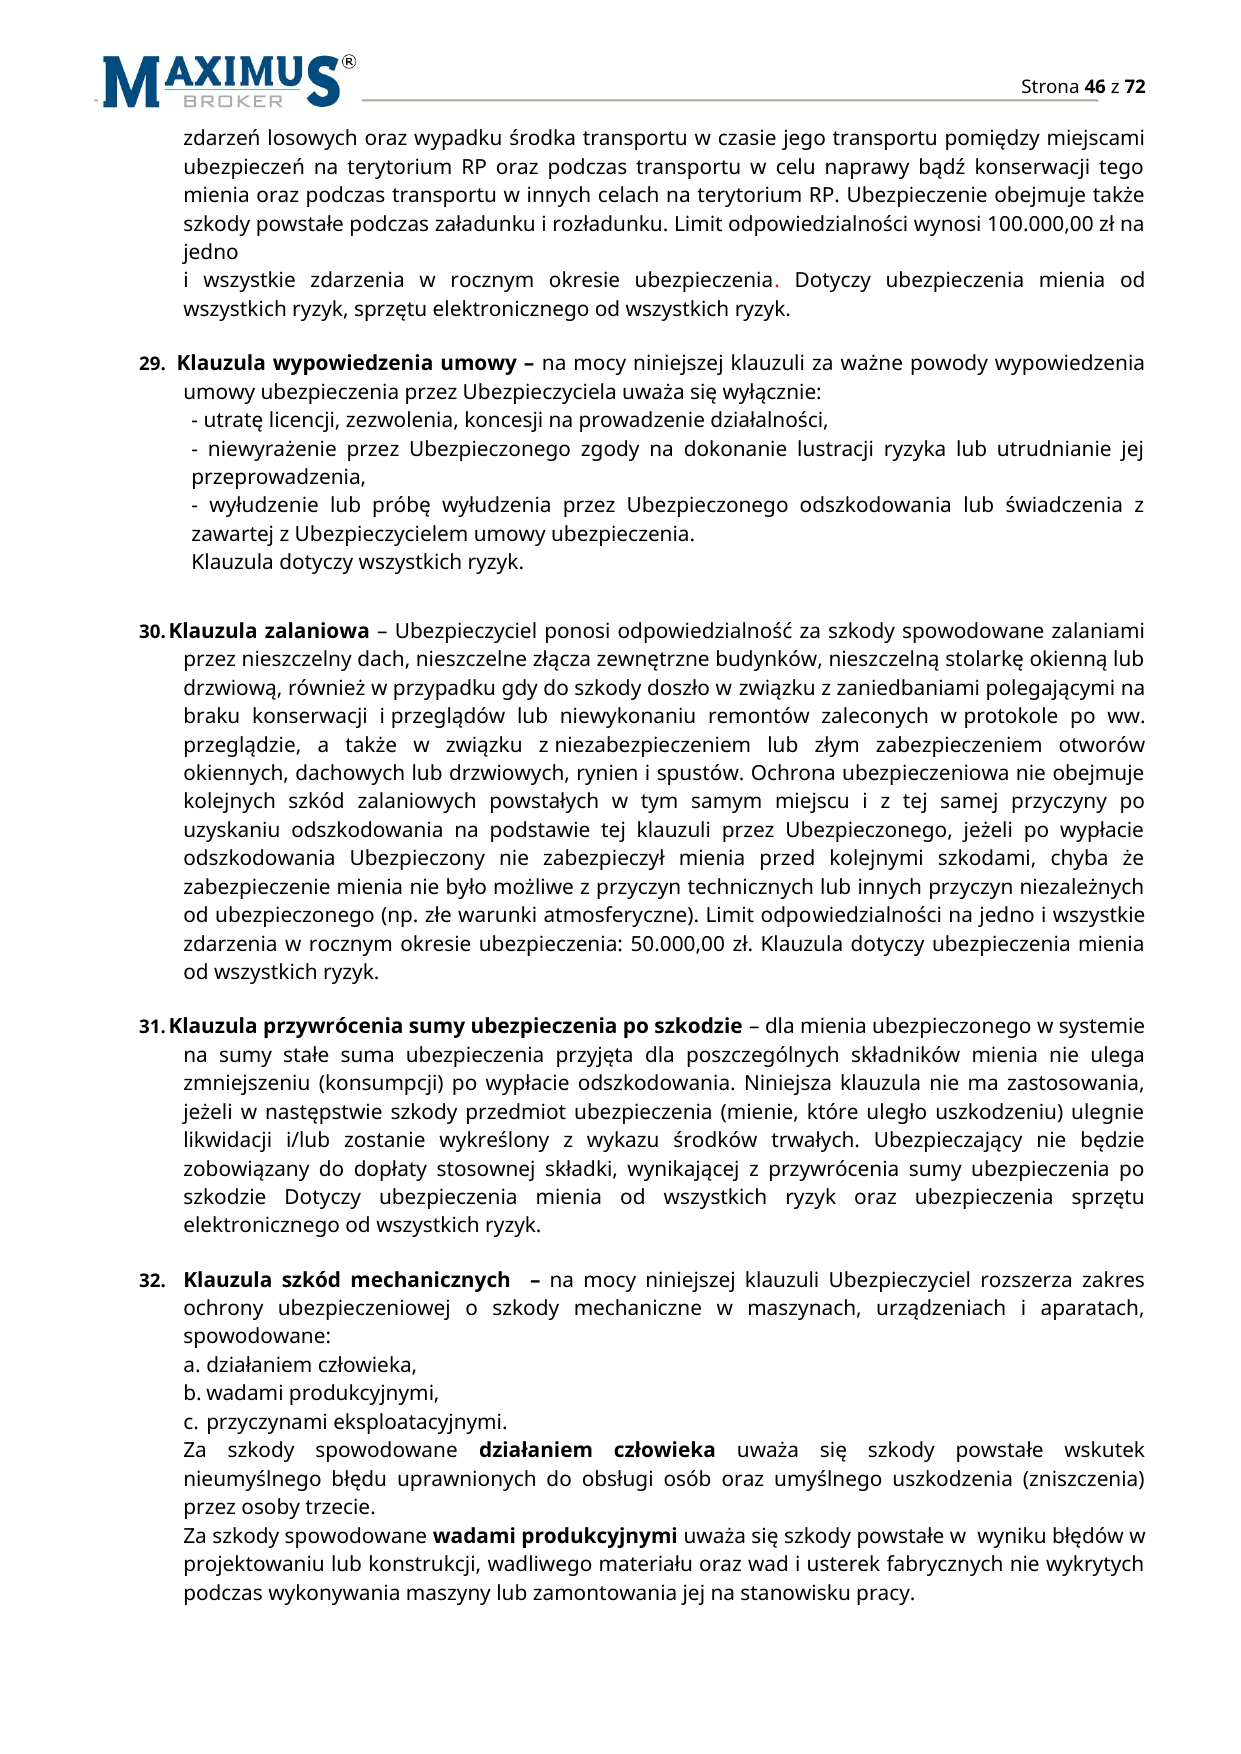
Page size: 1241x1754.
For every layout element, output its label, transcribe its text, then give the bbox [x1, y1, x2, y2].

text Klauzula dotyczy wszystkich ryzyk. [191, 547, 1146, 576]
list Klauzula szkód mechanicznych – na mocy niniejszej klauzuli Ubezpieczyciel rozszerza zakres ochrony ubezpieczeniowej o szkody mechaniczne w maszynach, urządzeniach i aparatach, spowodowane: [139, 1265, 1146, 1350]
text - wyłudzenie lub próbę wyłudzenia przez Ubezpieczonego odszkodowania lub świadczenia z zawartej z Ubezpieczycielem umowy ubezpieczenia. [191, 491, 1146, 547]
text - niewyrażenie przez Ubezpieczonego zgody na dokonanie lustracji ryzyka lub utrudnianie jej przeprowadzenia, [191, 434, 1146, 491]
list przyczynami eksploatacyjnymi. [183, 1407, 1146, 1435]
list działaniem człowieka, [183, 1350, 1146, 1378]
list Klauzula wypowiedzenia umowy – na mocy niniejszej klauzuli za ważne powody wypowiedzenia umowy ubezpieczenia przez Ubezpieczyciela uważa się wyłącznie: [139, 348, 1146, 405]
list wadami produkcyjnymi, [183, 1378, 1146, 1407]
list Klauzula zalaniowa – Ubezpieczyciel ponosi odpowiedzialność za szkody spowodowane zalaniami przez nieszczelny dach, nieszczelne złącza zewnętrzne budynków, nieszczelną stolarkę okienną lub drzwiową, również w przypadku gdy do szkody doszło w związku z zaniedbaniami polegającymi na braku konserwacji i przeglądów lub niewykonaniu remontów zaleconych w protokole po ww. przeglądzie, a także w związku z niezabezpieczeniem lub złym zabezpieczeniem otworów okiennych, dachowych lub drzwiowych, rynien i spustów. Ochrona ubezpieczeniowa nie obejmuje kolejnych szkód zalaniowych powstałych w tym samym miejscu i z tej samej przyczyny po uzyskaniu odszkodowania na podstawie tej klauzuli przez Ubezpieczonego, jeżeli po wypłacie odszkodowania Ubezpieczony nie zabezpieczył mienia przed kolejnymi szkodami, chyba że zabezpieczenie mienia nie było możliwe z przyczyn technicznych lub innych przyczyn niezależnych od ubezpieczonego (np. złe warunki atmosferyczne). Limit odpowiedzialności na jedno i wszystkie zdarzenia w rocznym okresie ubezpieczenia: 50.000,00 zł. Klauzula dotyczy ubezpieczenia mienia od wszystkich ryzyk. [139, 616, 1146, 986]
picture [97, 50, 362, 112]
text Za szkody spowodowane działaniem człowieka uważa się szkody powstałe wskutek nieumyślnego błędu uprawnionych do obsługi osób oraz umyślnego uszkodzenia (zniszczenia) przez osoby trzecie. [183, 1435, 1146, 1521]
text - utratę licencji, zezwolenia, koncesji na prowadzenie działalności, [191, 405, 1146, 434]
text Za szkody spowodowane wadami produkcyjnymi uważa się szkody powstałe w wyniku błędów w projektowaniu lub konstrukcji, wadliwego materiału oraz wad i usterek fabrycznych nie wykrytych podczas wykonywania maszyny lub zamontowania jej na stanowisku pracy. [183, 1521, 1146, 1606]
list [139, 123, 1146, 322]
list Klauzula przywrócenia sumy ubezpieczenia po szkodzie – dla mienia ubezpieczonego w systemie na sumy stałe suma ubezpieczenia przyjęta dla poszczególnych składników mienia nie ulega zmniejszeniu (konsumpcji) po wypłacie odszkodowania. Niniejsza klauzula nie ma zastosowania, jeżeli w następstwie szkody przedmiot ubezpieczenia (mienie, które uległo uszkodzeniu) ulegnie likwidacji i/lub zostanie wykreślony z wykazu środków trwałych. Ubezpieczający nie będzie zobowiązany do dopłaty stosownej składki, wynikającej z przywrócenia sumy ubezpieczenia po szkodzie Dotyczy ubezpieczenia mienia od wszystkich ryzyk oraz ubezpieczenia sprzętu elektronicznego od wszystkich ryzyk. [139, 1011, 1146, 1239]
